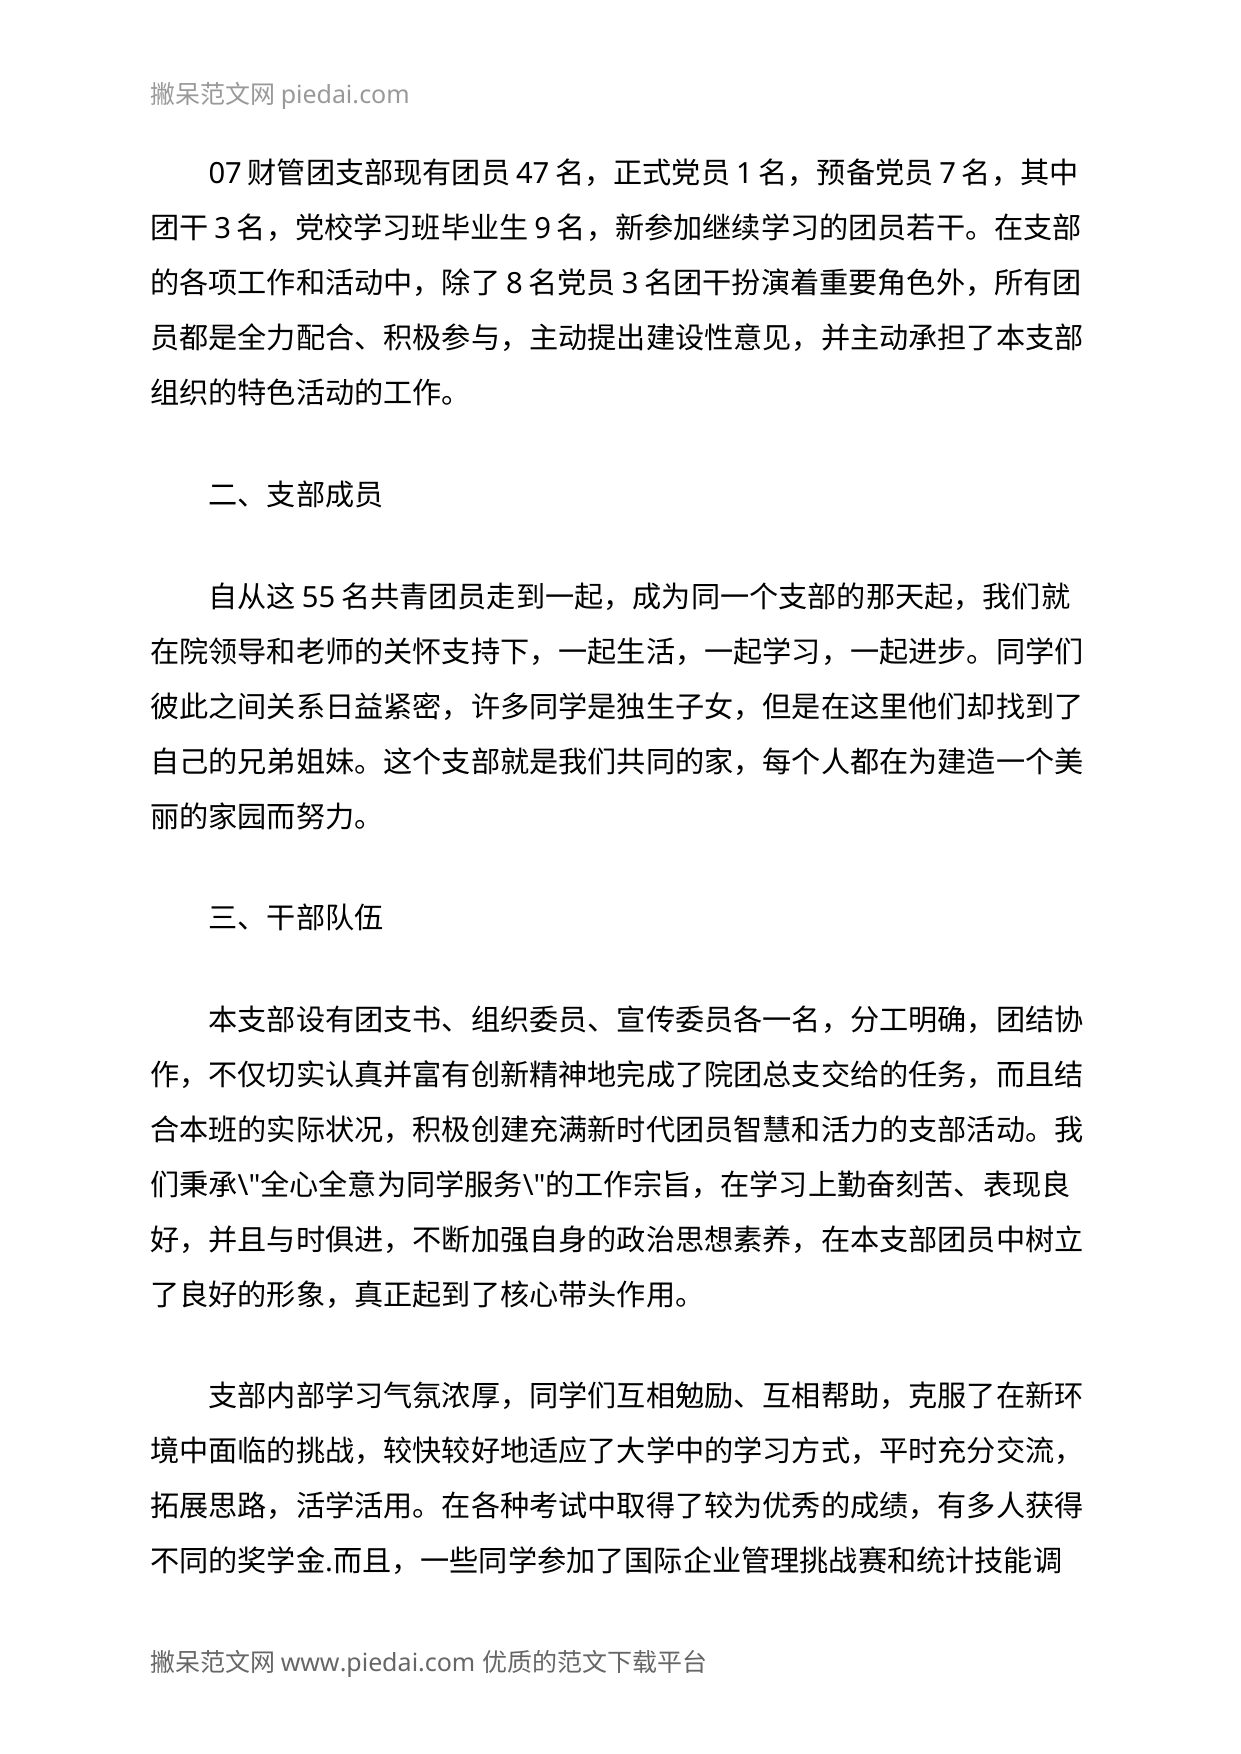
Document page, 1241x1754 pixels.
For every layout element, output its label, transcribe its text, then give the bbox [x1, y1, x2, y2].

text 二、支部成员 [150, 472, 1090, 514]
text 自从这55名共青团员走到一起，成为同一个支部的那天起，我们就在院领导和老师的关怀支持下，一起生活，一起学习，一起进步。同学们彼此之间关系日益紧密，许多同学是独生子女，但是在这里他们却找到了自己的兄弟姐妹。这个支部就是我们共同的家，每个人都在为建造一个美丽的家园而努力。 [150, 573, 1090, 835]
text 本支部设有团支书、组织委员、宣传委员各一名，分工明确，团结协作，不仅切实认真并富有创新精神地完成了院团总支交给的任务，而且结合本班的实际状况，积极创建充满新时代团员智慧和活力的支部活动。我们秉承\"全心全意为同学服务\"的工作宗旨，在学习上勤奋刻苦、表现良好，并且与时俱进，不断加强自身的政治思想素养，在本支部团员中树立了良好的形象，真正起到了核心带头作用。 [150, 997, 1090, 1313]
text 07财管团支部现有团员47名，正式党员1名，预备党员7名，其中团干3名，党校学习班毕业生9名，新参加继续学习的团员若干。在支部的各项工作和活动中，除了8名党员3名团干扮演着重要角色外，所有团员都是全力配合、积极参与，主动提出建设性意见，并主动承担了本支部组织的特色活动的工作。 [150, 150, 1090, 412]
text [150, 1373, 1090, 1580]
text 三、干部队伍 [150, 895, 1090, 937]
